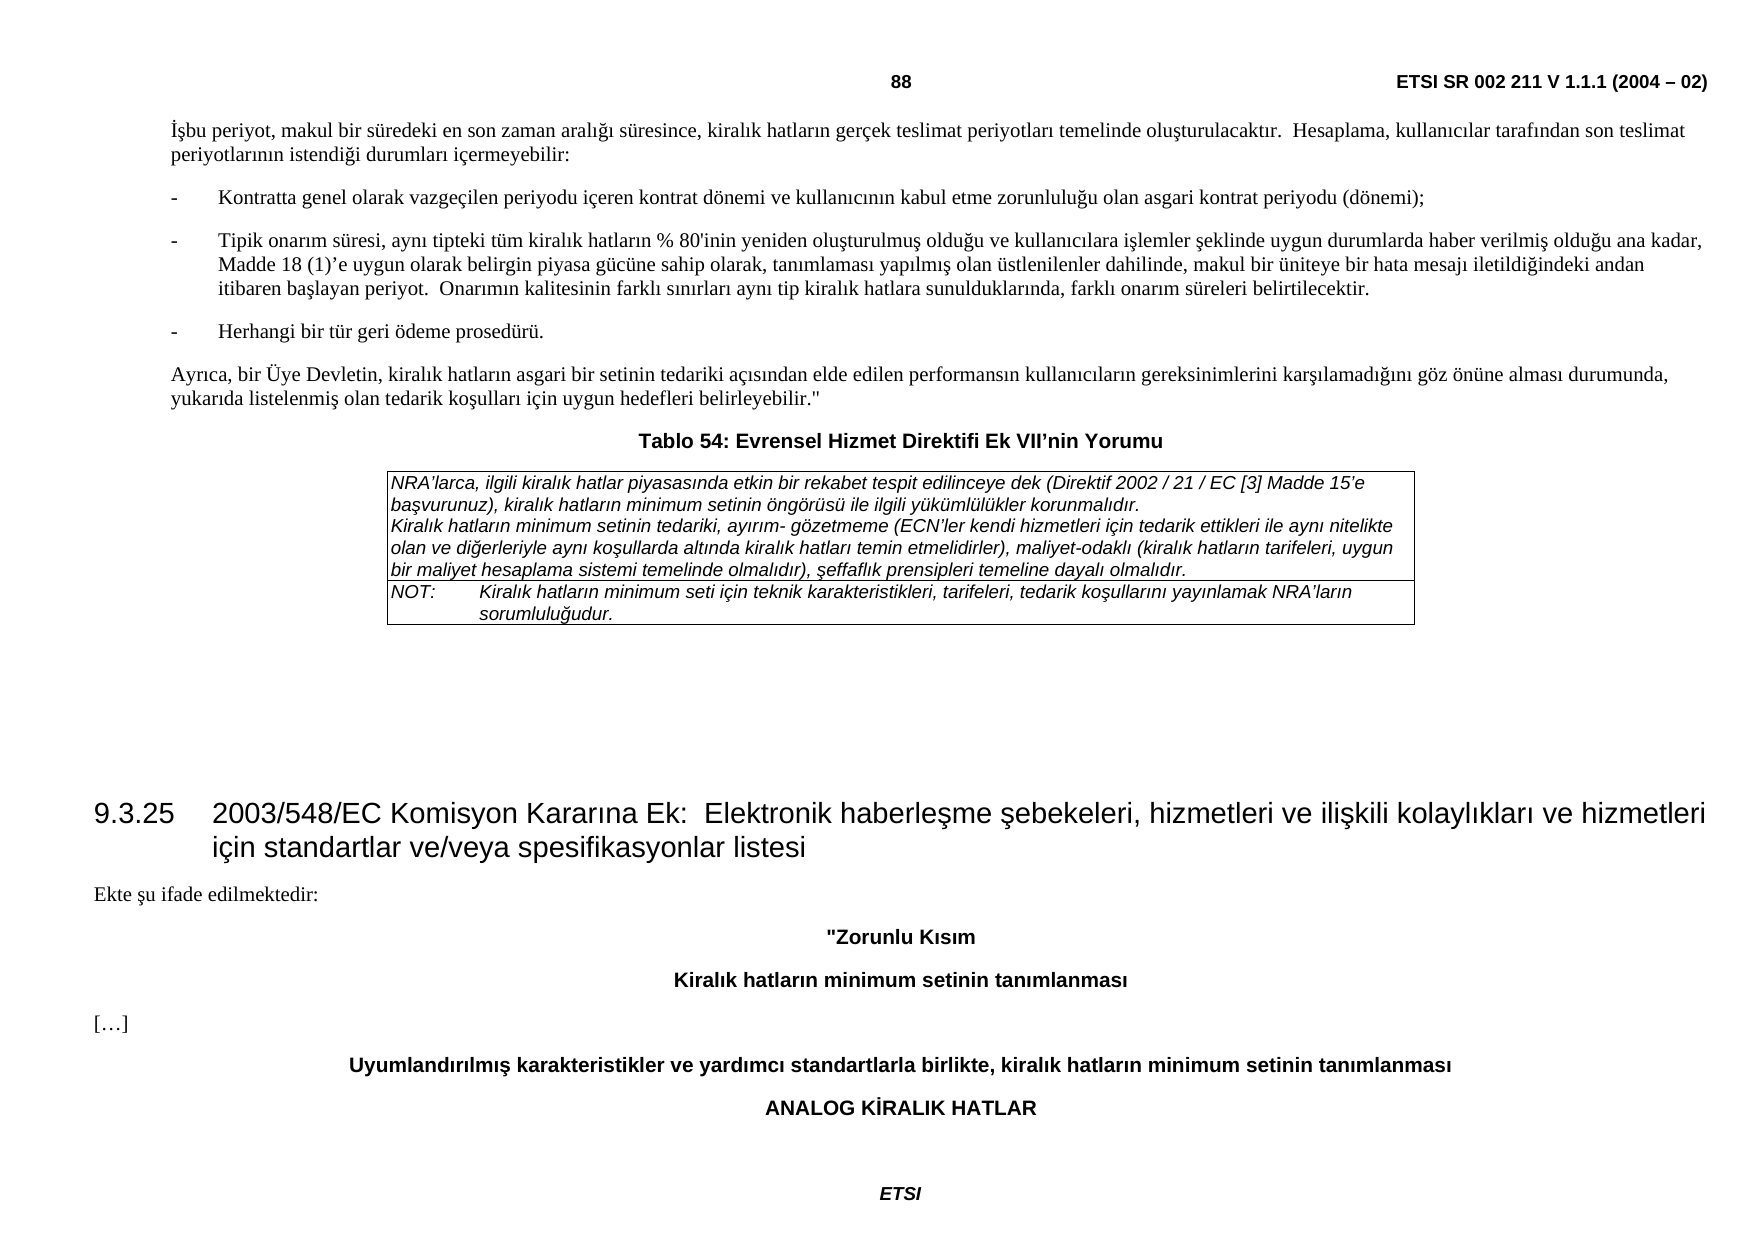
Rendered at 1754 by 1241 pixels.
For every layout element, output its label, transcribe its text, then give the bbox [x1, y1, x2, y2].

text Uyumlandırılmış karakteristikler ve yardımcı standartlarla birlikte, kiralık hatların minimum setinin tanımlanması [94, 1053, 1708, 1077]
subtitle 9.3.25 2003/548/EC Komisyon Kararına Ek: Elektronik haberleşme şebekeleri, hizmetleri ve ilişkili kolaylıkları ve hizmetleri için standartlar ve/veya spesifikasyonlar listesi [94, 796, 1708, 863]
text ANALOG KİRALIK HATLAR [94, 1096, 1708, 1120]
text - Herhangi bir tür geri ödeme prosedürü. [171, 319, 1708, 343]
text Ayrıca, bir Üye Devletin, kiralık hatların asgari bir setinin tedariki açısından elde edilen performansın kullanıcıların gereksinimlerini karşılamadığını göz önüne alması durumunda, yukarıda listelenmiş olan tedarik koşulları için uygun hedefleri belirleyebilir." [123, 362, 1708, 410]
table_header NRA’larca, ilgili kiralık hatlar piyasasında etkin bir rekabet tespit edilinceye dek (Direktif 2002 / 21 / EC [3] Madde 15’e başvurunuz), kiralık hatların minimum setinin öngörüsü ile ilgili yükümlülükler korunmalıdır. Kiralık hatların minimum setinin tedariki, ayırım- gözetmeme (ECN’ler kendi hizmetleri için tedarik ettikleri ile aynı nitelikte olan ve diğerleriyle aynı koşullarda altında kiralık hatları temin etmelidirler), maliyet-odaklı (kiralık hatların tarifeleri, uygun bir maliyet hesaplama sistemi temelinde olmalıdır), şeffaflık prensipleri temeline dayalı olmalıdır. [388, 472, 1414, 580]
text Tablo 54: Evrensel Hizmet Direktifi Ek VII’nin Yorumu [94, 428, 1708, 452]
table_cell NOT: Kiralık hatların minimum seti için teknik karakteristikleri, tarifeleri, tedarik koşullarını yayınlamak NRA’ların sorumluluğudur. [388, 581, 1414, 624]
text İşbu periyot, makul bir süredeki en son zaman aralığı süresince, kiralık hatların gerçek teslimat periyotları temelinde oluşturulacaktır. Hesaplama, kullanıcılar tarafından son teslimat periyotlarının istendiği durumları içermeyebilir: [123, 118, 1708, 166]
text - Kontratta genel olarak vazgeçilen periyodu içeren kontrat dönemi ve kullanıcının kabul etme zorunluluğu olan asgari kontrat periyodu (dönemi); [171, 185, 1708, 209]
text - Tipik onarım süresi, aynı tipteki tüm kiralık hatların % 80'inin yeniden oluşturulmuş olduğu ve kullanıcılara işlemler şeklinde uygun durumlarda haber verilmiş olduğu ana kadar, Madde 18 (1)’e uygun olarak belirgin piyasa gücüne sahip olarak, tanımlaması yapılmış olan üstlenilenler dahilinde, makul bir üniteye bir hata mesajı iletildiğindeki andan itibaren başlayan periyot. Onarımın kalitesinin farklı sınırları aynı tip kiralık hatlara sunulduklarında, farklı onarım süreleri belirtilecektir. [171, 228, 1708, 300]
text […] [94, 1011, 1708, 1034]
text Kiralık hatların minimum setinin tanımlanması [94, 968, 1708, 992]
text Ekte şu ifade edilmektedir: [94, 882, 1708, 906]
text "Zorunlu Kısım [94, 925, 1708, 949]
